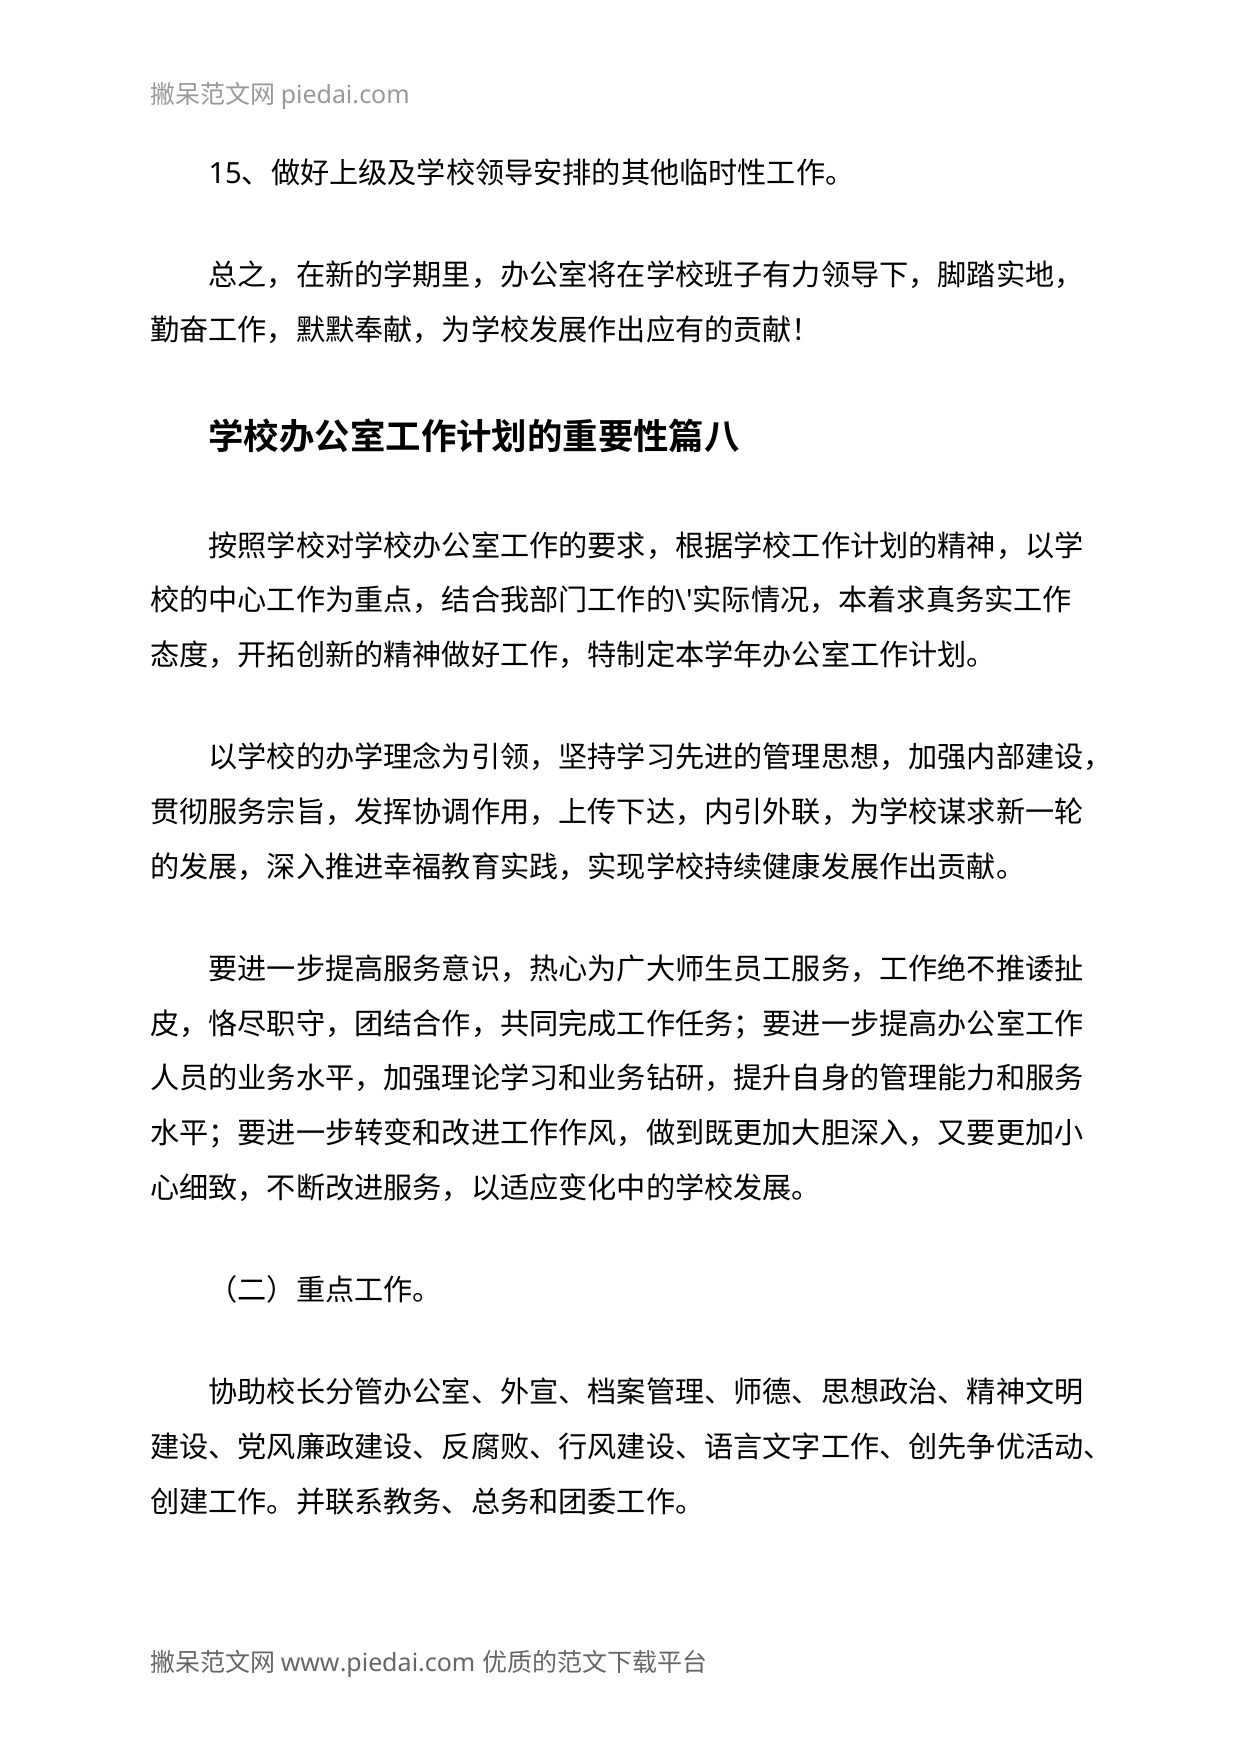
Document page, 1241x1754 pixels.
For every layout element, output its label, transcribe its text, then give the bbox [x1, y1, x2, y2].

text 协助校长分管办公室、外宣、档案管理、师德、思想政治、精神文明建设、党风廉政建设、反腐败、行风建设、语言文字工作、创先争优活动、创建工作。并联系教务、总务和团委工作。 [150, 1368, 1090, 1521]
text （二）重点工作。 [150, 1267, 1090, 1309]
text 以学校的办学理念为引领，坚持学习先进的管理思想，加强内部建设，贯彻服务宗旨，发挥协调作用，上传下达，内引外联，为学校谋求新一轮的发展，深入推进幸福教育实践，实现学校持续健康发展作出贡献。 [150, 734, 1090, 886]
text 学校办公室工作计划的重要性篇八 [150, 409, 1090, 460]
text 要进一步提高服务意识，热心为广大师生员工服务，工作绝不推诿扯皮，恪尽职守，团结合作，共同完成工作任务；要进一步提高办公室工作人员的业务水平，加强理论学习和业务钻研，提升自身的管理能力和服务水平；要进一步转变和改进工作作风，做到既更加大胆深入，又要更加小心细致，不断改进服务，以适应变化中的学校发展。 [150, 945, 1090, 1207]
text 按照学校对学校办公室工作的要求，根据学校工作计划的精神，以学校的中心工作为重点，结合我部门工作的\'实际情况，本着求真务实工作态度，开拓创新的精神做好工作，特制定本学年办公室工作计划。 [150, 522, 1090, 674]
text 总之，在新的学期里，办公室将在学校班子有力领导下，脚踏实地，勤奋工作，默默奉献，为学校发展作出应有的贡献！ [150, 252, 1090, 349]
text 15、做好上级及学校领导安排的其他临时性工作。 [150, 150, 1090, 192]
